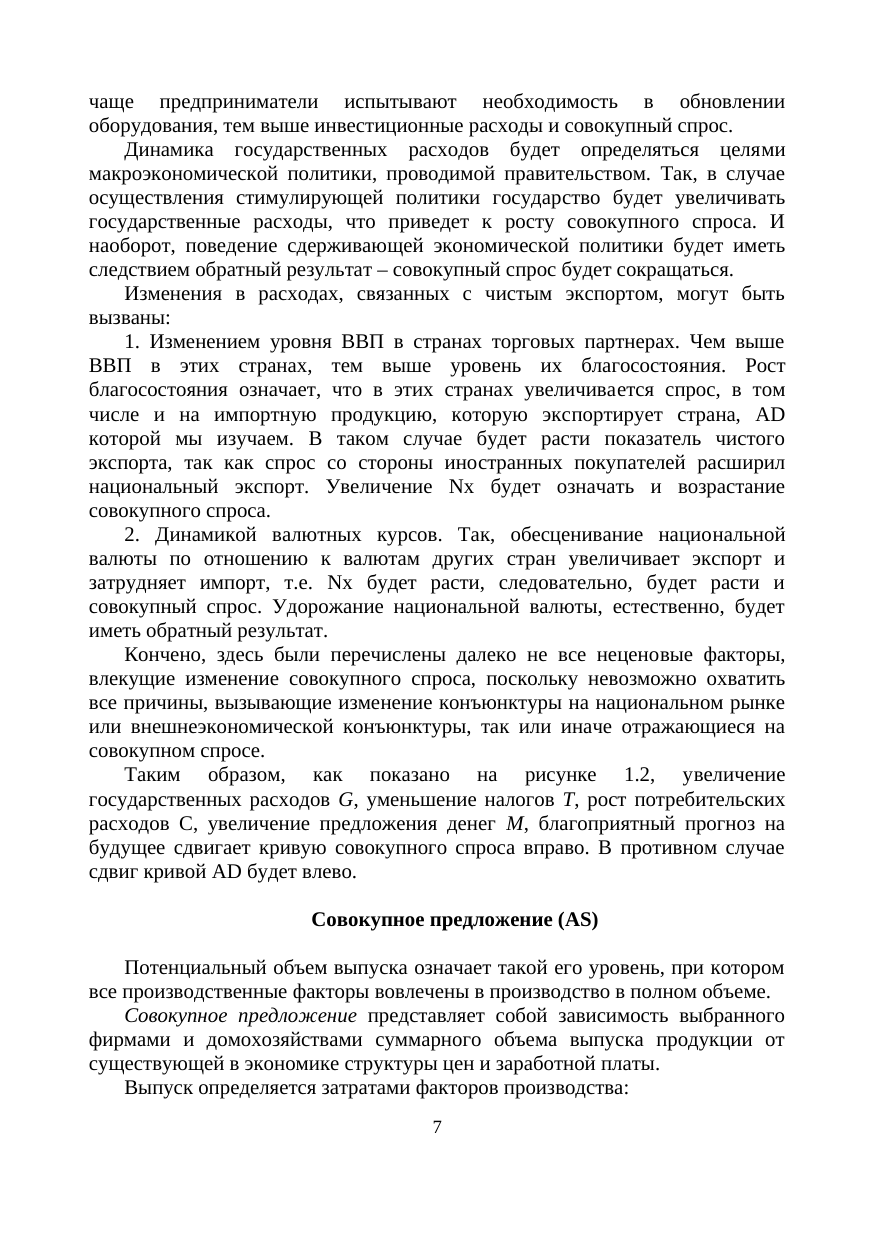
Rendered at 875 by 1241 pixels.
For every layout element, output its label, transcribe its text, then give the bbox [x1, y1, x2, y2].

text Совокупное предложение представляет собой зависимость выбранного фирмами и домохозяйствами суммарного объема выпуска продукции от существующей в экономике структуры цен и заработной платы. [89, 1003, 785, 1075]
text Выпуск определяется затратами факторов производства: [89, 1075, 785, 1099]
text 1. Изменением уровня ВВП в странах торговых партнерах. Чем выше ВВП в этих странах, тем выше уровень их благосостояния. Рост благосостояния означает, что в этих странах увеличивается спрос, в том числе и на импортную продукцию, которую экспортирует страна, AD которой мы изучаем. В таком случае будет расти показатель чистого экспорта, так как спрос со стороны иностранных покупателей расширил национальный экспорт. Увеличение Nx будет означать и возрастание совокупного спроса. [89, 329, 785, 522]
text Динамика государственных расходов будет определяться целями макроэкономической политики, проводимой правительством. Так, в случае осуществления стимулирующей политики государство будет увеличивать государственные расходы, что приведет к росту совокупного спроса. И наоборот, поведение сдерживающей экономической политики будет иметь следствием обратный результат – совокупный спрос будет сокращаться. [89, 137, 785, 281]
text Кончено, здесь были перечислены далеко не все неценовые факторы, влекущие изменение совокупного спроса, поскольку невозможно охватить все причины, вызывающие изменение конъюнктуры на национальном рынке или внешнеэкономической конъюнктуры, так или иначе отражающиеся на совокупном спросе. [89, 642, 785, 762]
text Изменения в расходах, связанных с чистым экспортом, могут быть вызваны: [89, 281, 785, 329]
text Таким образом, как показано на рисунке 1.2, увеличение государственных расходов G, уменьшение налогов Т, рост потребительских расходов С, увеличение предложения денег М, благоприятный прогноз на будущее сдвигает кривую совокупного спроса вправо. В противном случае сдвиг кривой AD будет влево. [89, 762, 785, 883]
text 2. Динамикой валютных курсов. Так, обесценивание национальной валюты по отношению к валютам других стран увеличивает экспорт и затрудняет импорт, т.е. Nx будет расти, следовательно, будет расти и совокупный спрос. Удорожание национальной валюты, естественно, будет иметь обратный результат. [89, 522, 785, 642]
text Потенциальный объем выпуска означает такой его уровень, при котором все производственные факторы вовлечены в производство в полном объеме. [89, 955, 785, 1003]
text Совокупное предложение (AS) [89, 907, 785, 931]
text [89, 89, 785, 137]
